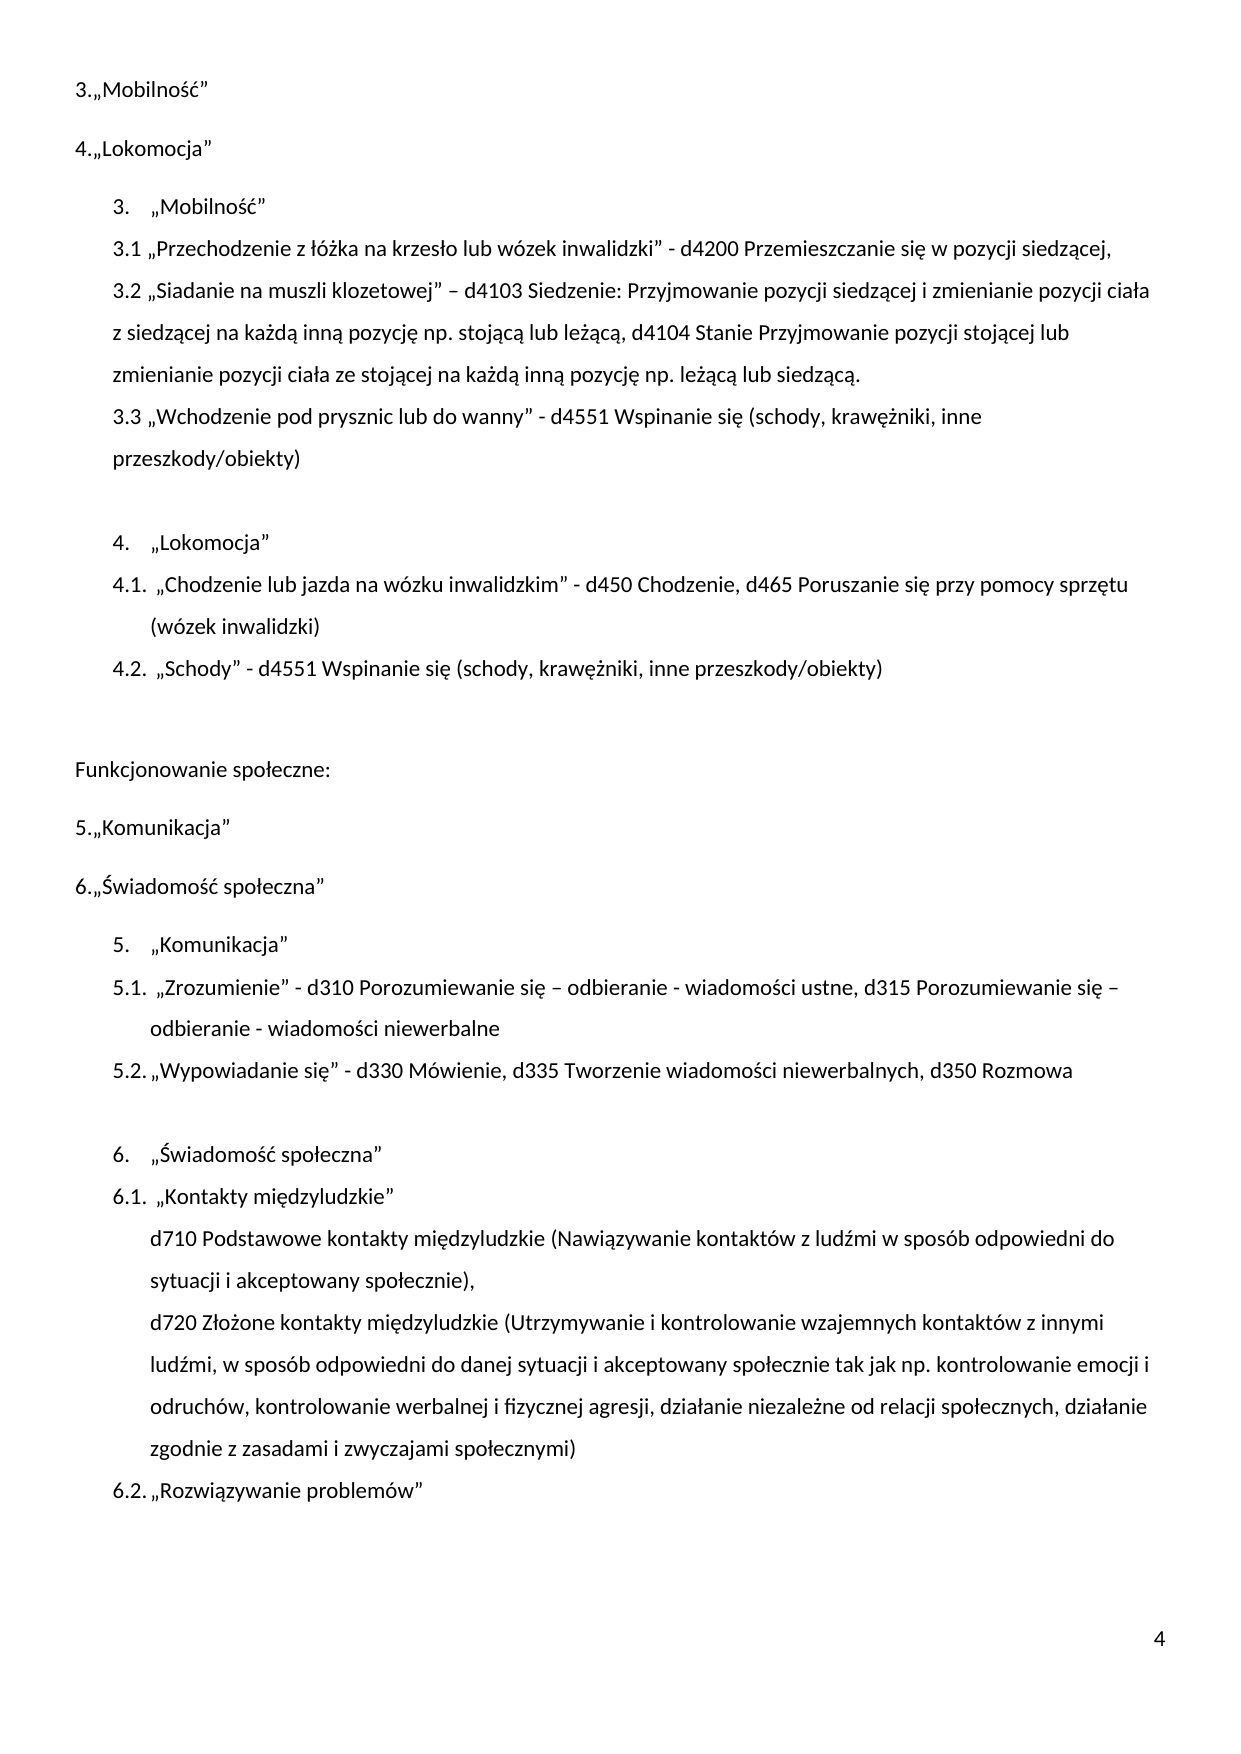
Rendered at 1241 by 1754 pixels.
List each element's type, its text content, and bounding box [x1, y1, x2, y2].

text 6.„Świadomość społeczna” [75, 872, 1165, 900]
list „Zrozumienie” - d310 Porozumiewanie się – odbieranie - wiadomości ustne, d315 Porozumiewanie się – odbieranie - wiadomości niewerbalne [112, 973, 1165, 1043]
text Funkcjonowanie społeczne: [75, 755, 1165, 783]
text 4.„Lokomocja” [75, 134, 1165, 162]
text 3.1 „Przechodzenie z łóżka na krzesło lub wózek inwalidzki” - d4200 Przemieszczanie się w pozycji siedzącej, [112, 234, 1165, 262]
list „Chodzenie lub jazda na wózku inwalidzkim” - d450 Chodzenie, d465 Poruszanie się przy pomocy sprzętu (wózek inwalidzki) [112, 570, 1165, 640]
list d720 Złożone kontakty międzyludzkie (Utrzymywanie i kontrolowanie wzajemnych kontaktów z innymi ludźmi, w sposób odpowiedni do danej sytuacji i akceptowany społecznie tak jak np. kontrolowanie emocji i odruchów, kontrolowanie werbalnej i fizycznej agresji, działanie niezależne od relacji społecznych, działanie zgodnie z zasadami i zwyczajami społecznymi) [150, 1308, 1165, 1462]
list d710 Podstawowe kontakty międzyludzkie (Nawiązywanie kontaktów z ludźmi w sposób odpowiedni do sytuacji i akceptowany społecznie), [150, 1224, 1165, 1294]
list „Mobilność” [112, 192, 1165, 220]
text 3.3 „Wchodzenie pod prysznic lub do wanny” - d4551 Wspinanie się (schody, krawężniki, inne przeszkody/obiekty) [112, 402, 1165, 472]
list „Komunikacja” [112, 931, 1165, 959]
text 3.2 „Siadanie na muszli klozetowej” – d4103 Siedzenie: Przyjmowanie pozycji siedzącej i zmienianie pozycji ciała z siedzącej na każdą inną pozycję np. stojącą lub leżącą, d4104 Stanie Przyjmowanie pozycji stojącej lub zmienianie pozycji ciała ze stojącej na każdą inną pozycję np. leżącą lub siedzącą. [112, 276, 1165, 388]
text 5.„Komunikacja” [75, 813, 1165, 841]
text 3.„Mobilność” [75, 75, 1165, 103]
list „Świadomość społeczna” [112, 1141, 1165, 1168]
list „Rozwiązywanie problemów” [112, 1476, 1165, 1504]
list „Kontakty międzyludzkie” [112, 1182, 1165, 1211]
list „Schody” - d4551 Wspinanie się (schody, krawężniki, inne przeszkody/obiekty) [112, 654, 1165, 682]
list „Wypowiadanie się” - d330 Mówienie, d335 Tworzenie wiadomości niewerbalnych, d350 Rozmowa [112, 1057, 1165, 1084]
list „Lokomocja” [112, 528, 1165, 556]
